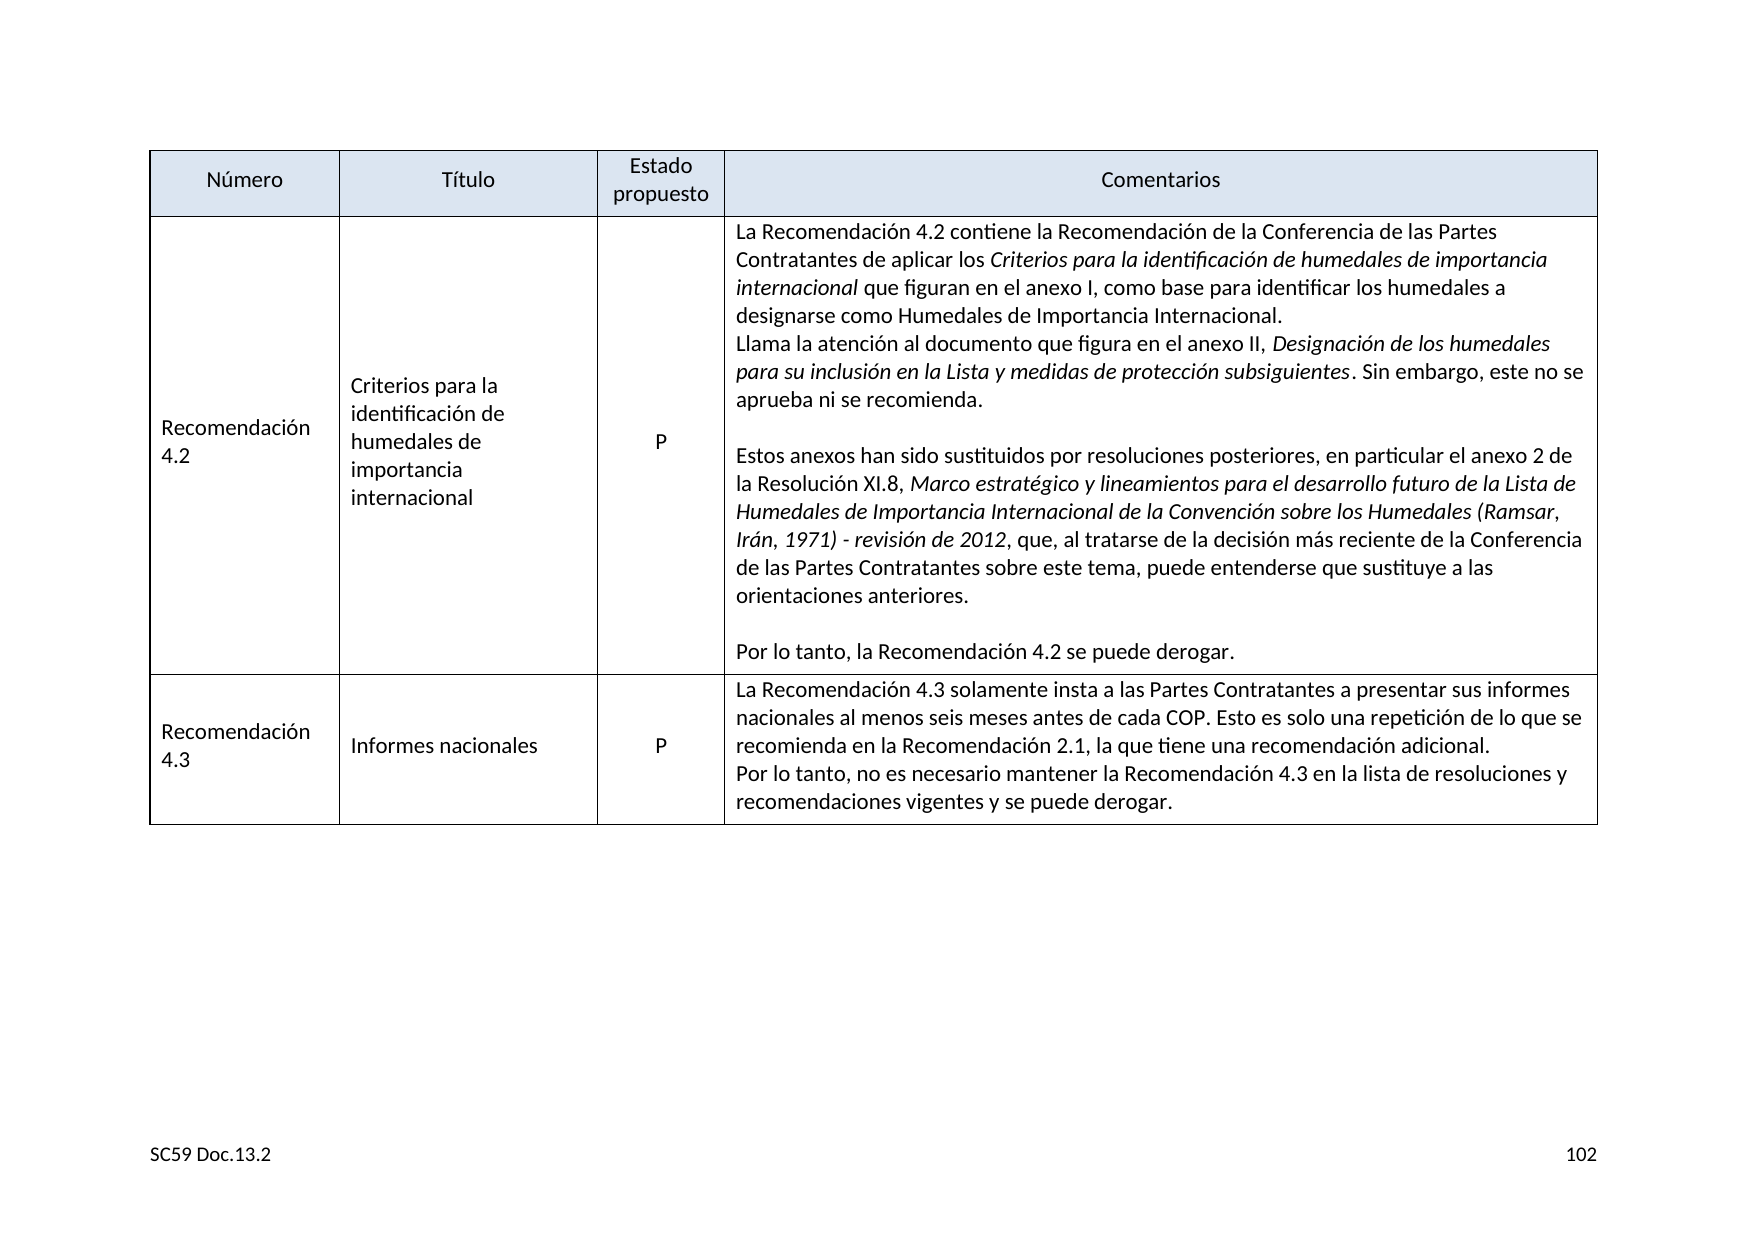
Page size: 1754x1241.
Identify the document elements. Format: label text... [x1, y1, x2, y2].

table_cell P [598, 675, 724, 824]
table_header Comentarios [725, 151, 1597, 216]
table_header Título [340, 151, 597, 216]
table_cell Criterios para la identificación de humedales de importancia internacional [340, 217, 597, 674]
table_cell Recomendación 4.3 [151, 675, 339, 824]
table_cell Recomendación 4.2 [151, 217, 339, 674]
table_cell P [598, 217, 724, 674]
table_cell La Recomendación 4.3 solamente insta a las Partes Contratantes a presentar sus informes nacionales al menos seis meses antes de cada COP. Esto es solo una repetición de lo que se recomienda en la Recomendación 2.1, la que tiene una recomendación adicional. Por lo tanto, no es necesario mantener la Recomendación 4.3 en la lista de resoluciones y recomendaciones vigentes y se puede derogar. [725, 675, 1597, 824]
table_cell Informes nacionales [340, 675, 597, 824]
table_header Número [151, 151, 339, 216]
table_cell La Recomendación 4.2 contiene la Recomendación de la Conferencia de las Partes Contratantes de aplicar los Criterios para la identificación de humedales de importancia internacional que figuran en el anexo I, como base para identificar los humedales a designarse como Humedales de Importancia Internacional. Llama la atención al documento que figura en el anexo II, Designación de los humedales para su inclusión en la Lista y medidas de protección subsiguientes. Sin embargo, este no se aprueba ni se recomienda. Estos anexos han sido sustituidos por resoluciones posteriores, en particular el anexo 2 de la Resolución XI.8, Marco estratégico y lineamientos para el desarrollo futuro de la Lista de Humedales de Importancia Internacional de la Convención sobre los Humedales (Ramsar, Irán, 1971) - revisión de 2012, que, al tratarse de la decisión más reciente de la Conferencia de las Partes Contratantes sobre este tema, puede entenderse que sustituye a las orientaciones anteriores. Por lo tanto, la Recomendación 4.2 se puede derogar. [725, 217, 1597, 674]
table_header Estado propuesto [598, 151, 724, 216]
